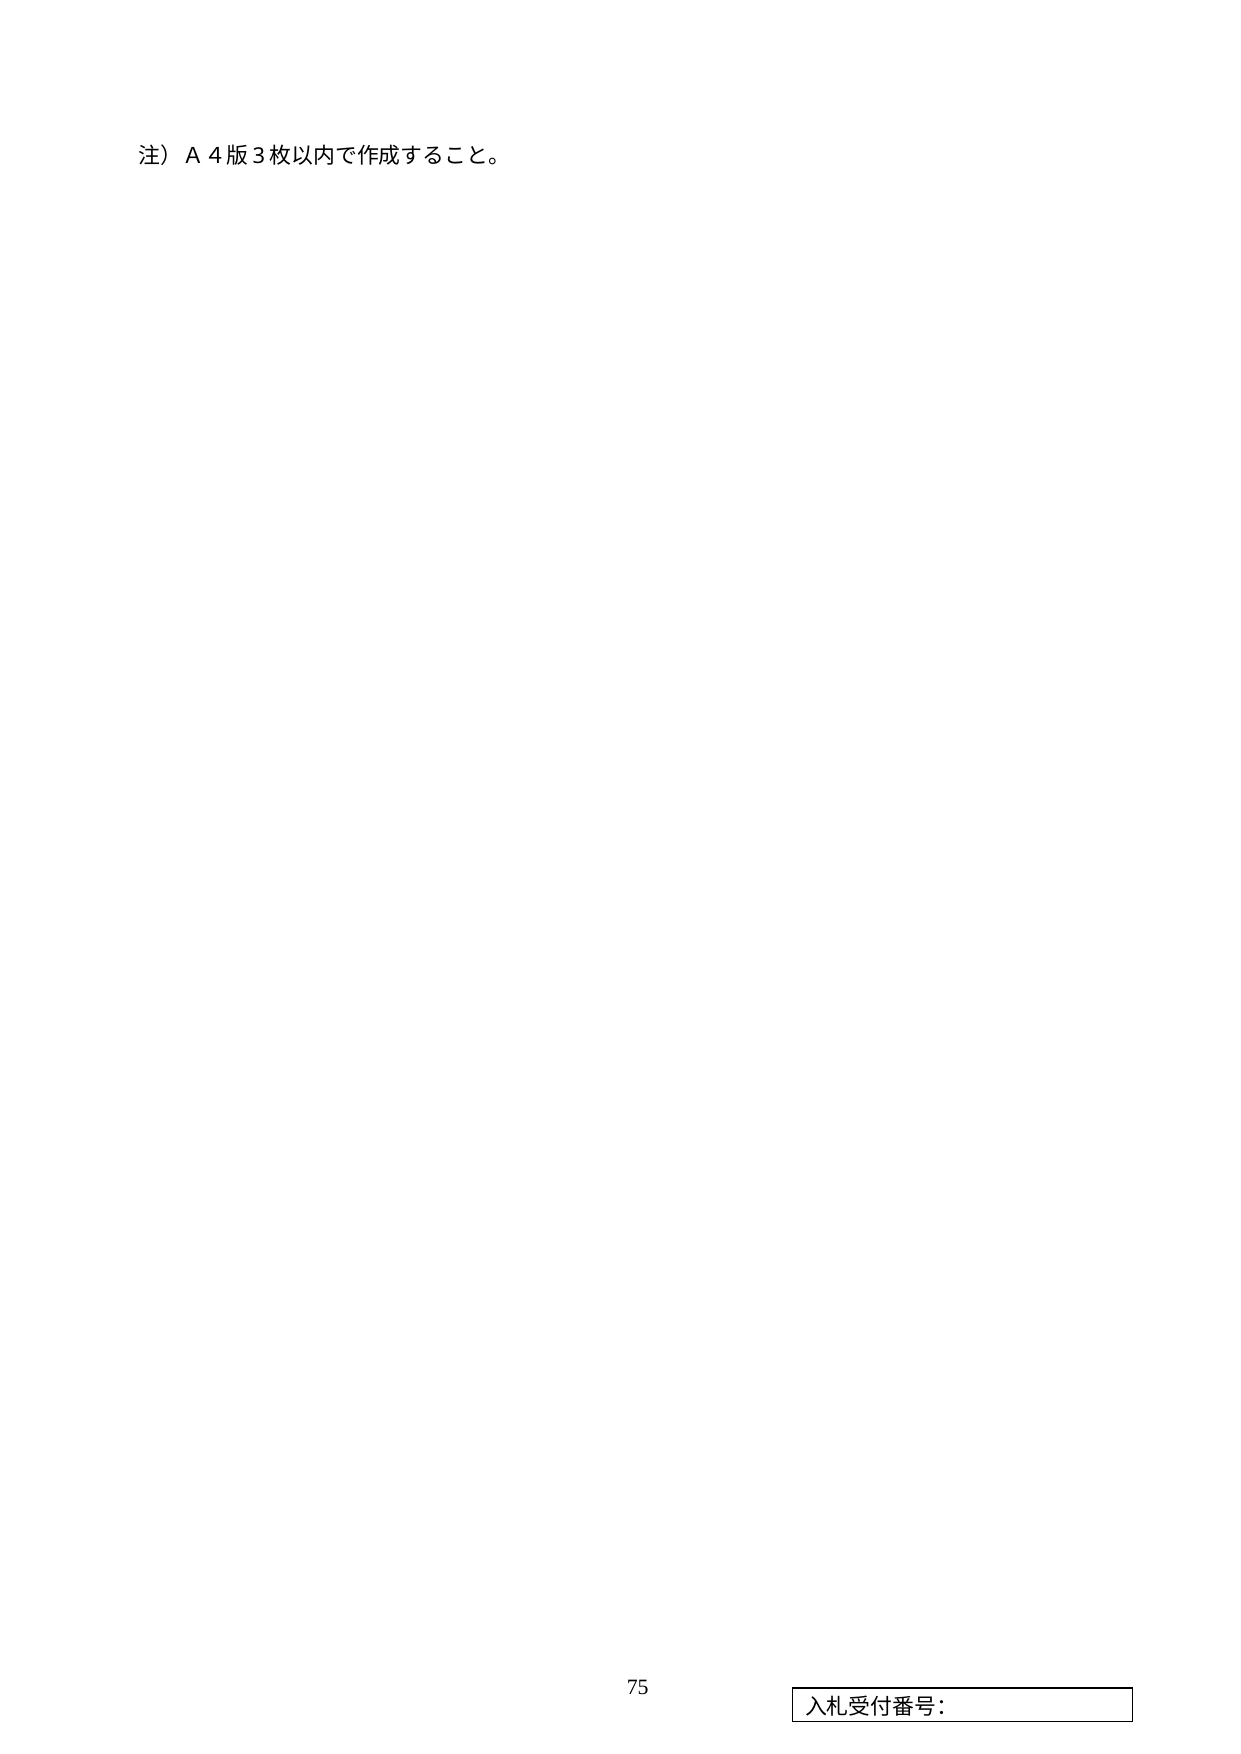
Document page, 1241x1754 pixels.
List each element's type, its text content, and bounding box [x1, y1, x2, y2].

text 注）Ａ４版3枚以内で作成すること。 [139, 123, 1136, 185]
